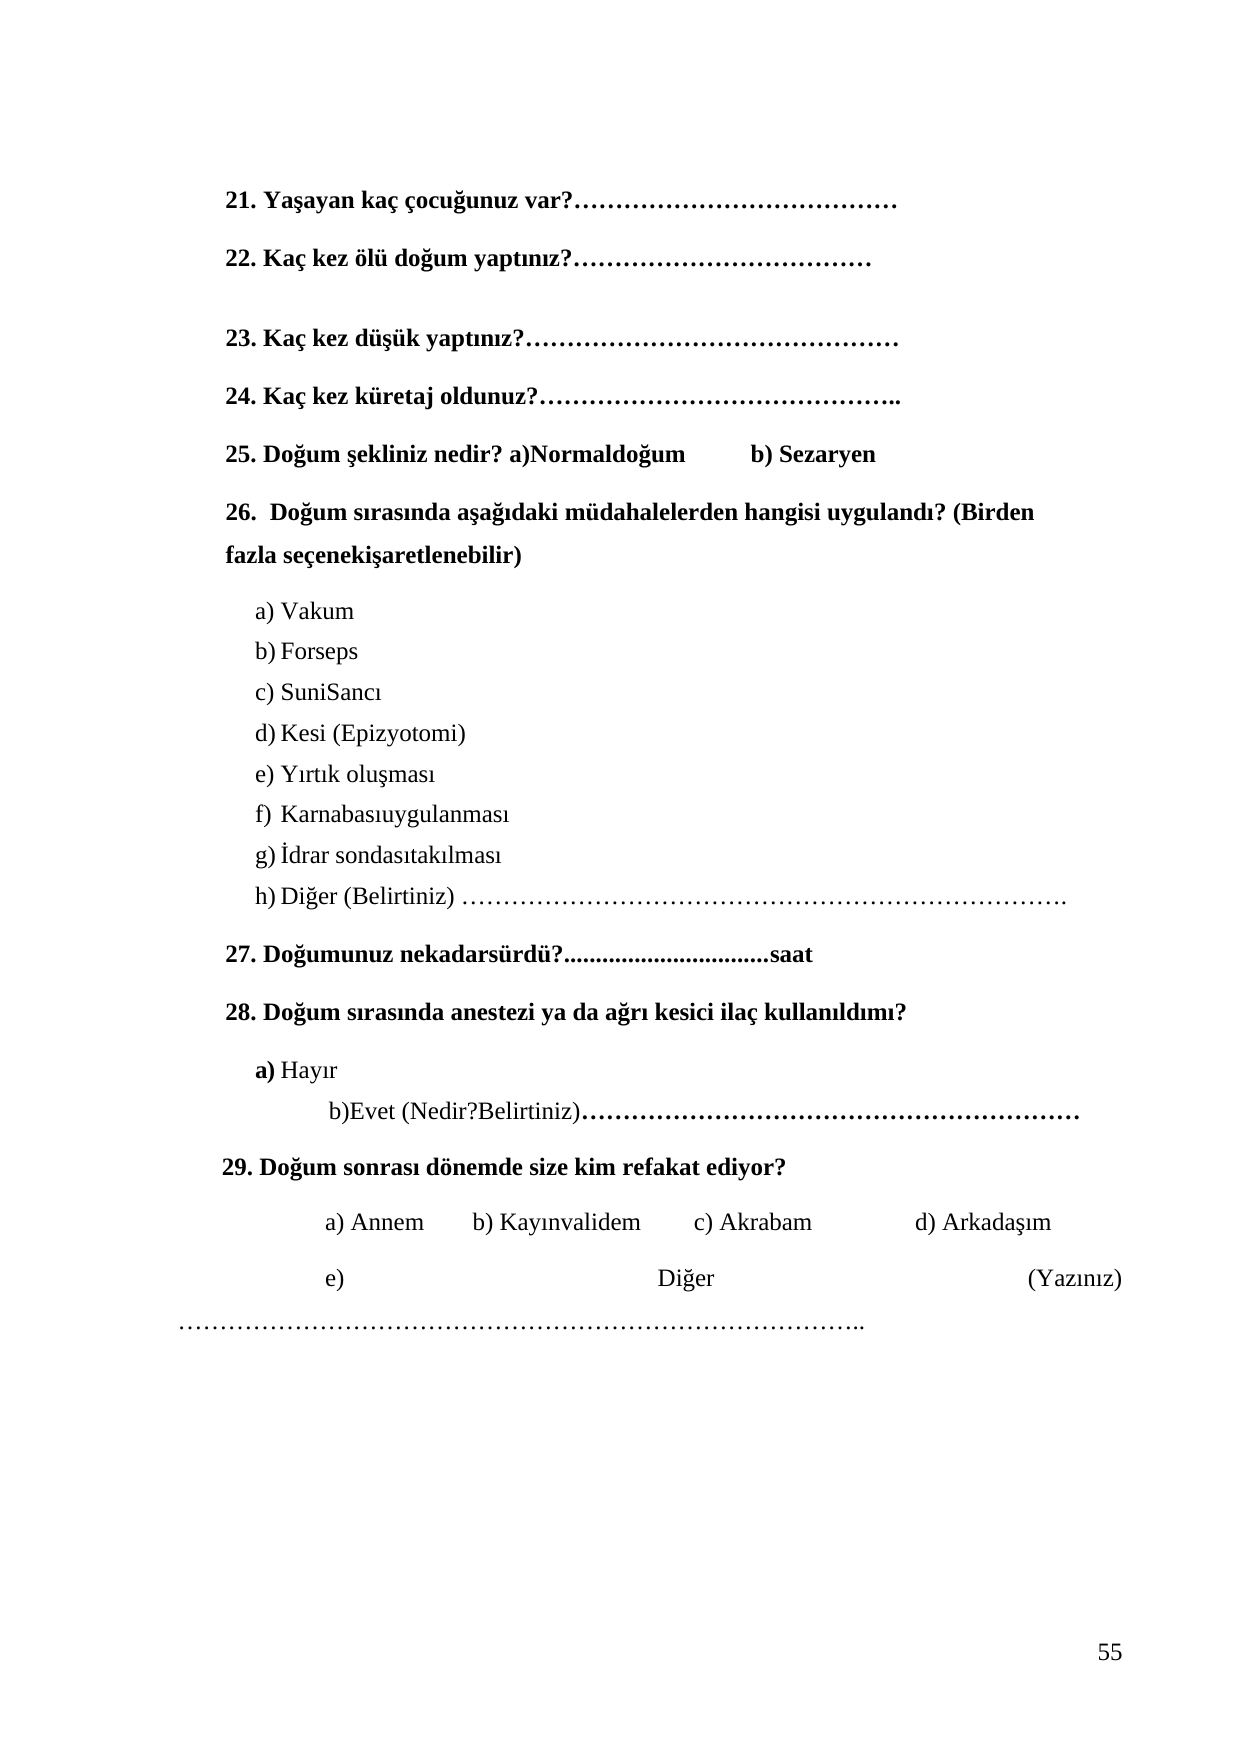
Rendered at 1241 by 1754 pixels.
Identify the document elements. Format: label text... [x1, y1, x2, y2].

list Karnabasıuygulanması [255, 799, 1122, 828]
text 29. Doğum sonrası dönemde size kim refakat ediyor? [177, 1152, 1122, 1181]
list İdrar sondasıtakılması [255, 840, 1122, 869]
list Diğer (Belirtiniz) ………………………………………………………………. [255, 881, 1122, 909]
list Kesi (Epizyotomi) [255, 718, 1122, 747]
text b)Evet (Nedir?Belirtiniz)…………………………………………………… [255, 1096, 1122, 1125]
list Yaşayan kaç çocuğunuz var?………………………………… [225, 185, 1122, 214]
text e) Diğer (Yazınız) ……………………………………………………………………….. [177, 1263, 1122, 1335]
list Hayır [255, 1055, 1122, 1084]
list Doğumunuz nekadarsürdü? saat [225, 939, 1122, 968]
list Forseps [255, 636, 1122, 665]
list Doğum şekliniz nedir? a)Normaldoğum b) Sezaryen [225, 439, 1122, 468]
list Yırtık oluşması [255, 759, 1122, 787]
list Doğum sırasında anestezi ya da ağrı kesici ilaç kullanıldımı? [225, 997, 1122, 1026]
list SuniSancı [255, 677, 1122, 706]
list Kaç kez küretaj oldunuz?…………………………………….. [225, 381, 1122, 410]
list Doğum sırasında aşağıdaki müdahalelerden hangisi uygulandı? (Birden fazla seçenekişaretlenebilir) [225, 497, 1037, 569]
list Vakum [255, 596, 1122, 624]
text a) Annem b) Kayınvalidem c) Akrabam d) Arkadaşım [177, 1207, 1122, 1236]
list Kaç kez düşük yaptınız?……………………………………… [225, 323, 1122, 352]
list Kaç kez ölü doğum yaptınız?……………………………… [225, 243, 1122, 272]
